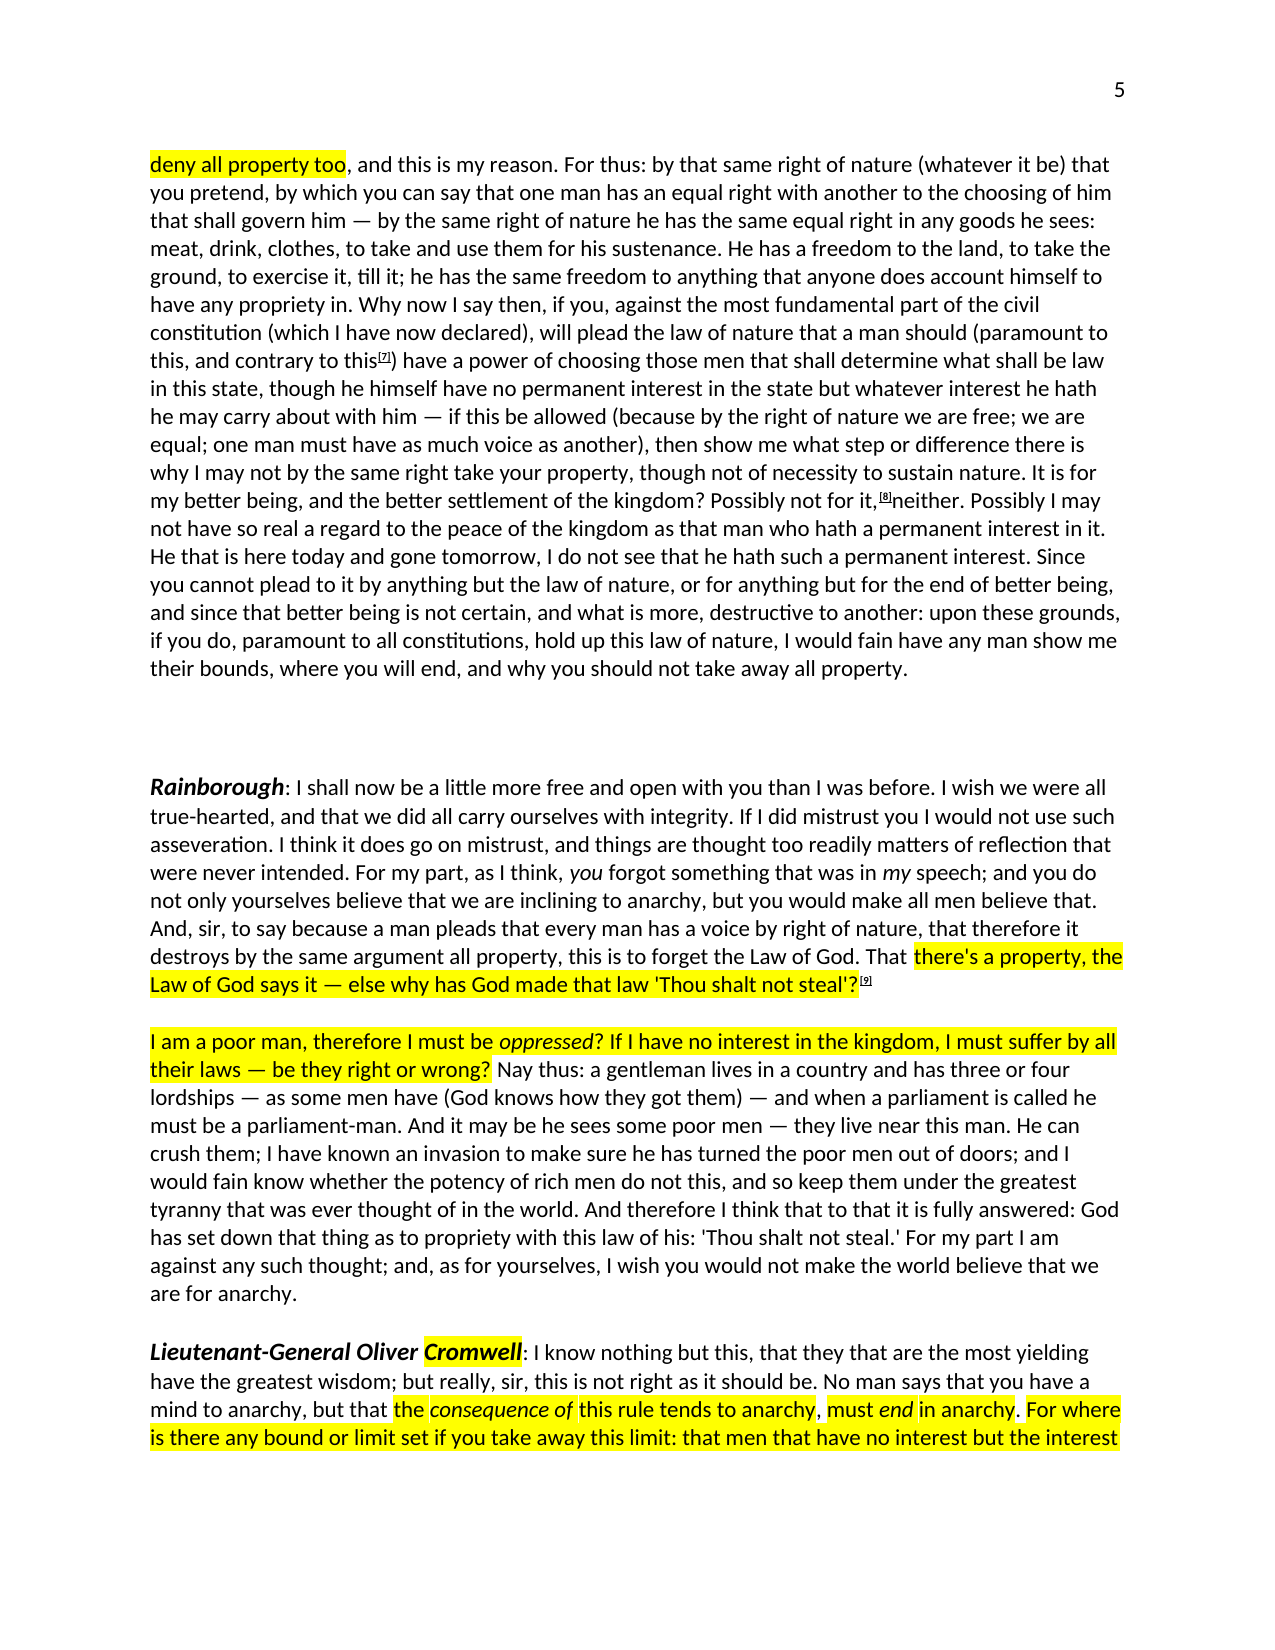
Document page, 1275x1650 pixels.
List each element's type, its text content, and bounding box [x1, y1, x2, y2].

text Rainborough: I shall now be a little more free and open with you than I was before. I wish we were all true-hearted, and that we did all carry ourselves with integrity. If I did mistrust you I would not use such asseveration. I think it does go on mistrust, and things are thought too readily matters of reflection that were never intended. For my part, as I think, you forgot something that was in my speech; and you do not only yourselves believe that we are inclining to anarchy, but you would make all men believe that. And, sir, to say because a man pleads that every man has a voice by right of nature, that therefore it destroys by the same argument all property, this is to forget the Law of God. That there's a property, the Law of God says it — else why has God made that law 'Thou shalt not steal'?[9] [150, 771, 1125, 998]
text I am a poor man, therefore I must be oppressed? If I have no interest in the kingdom, I must suffer by all their laws — be they right or wrong? Nay thus: a gentleman lives in a country and has three or four lordships — as some men have (God knows how they got them) — and when a parliament is called he must be a parliament-man. And it may be he sees some poor men — they live near this man. He can crush them; I have known an invasion to make sure he has turned the poor men out of doors; and I would fain know whether the potency of rich men do not this, and so keep them under the greatest tyranny that was ever thought of in the world. And therefore I think that to that it is fully answered: God has set down that thing as to propriety with this law of his: 'Thou shalt not steal.' For my part I am against any such thought; and, as for yourselves, I wish you would not make the world believe that we are for anarchy. [150, 1027, 1125, 1307]
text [150, 1336, 1125, 1451]
